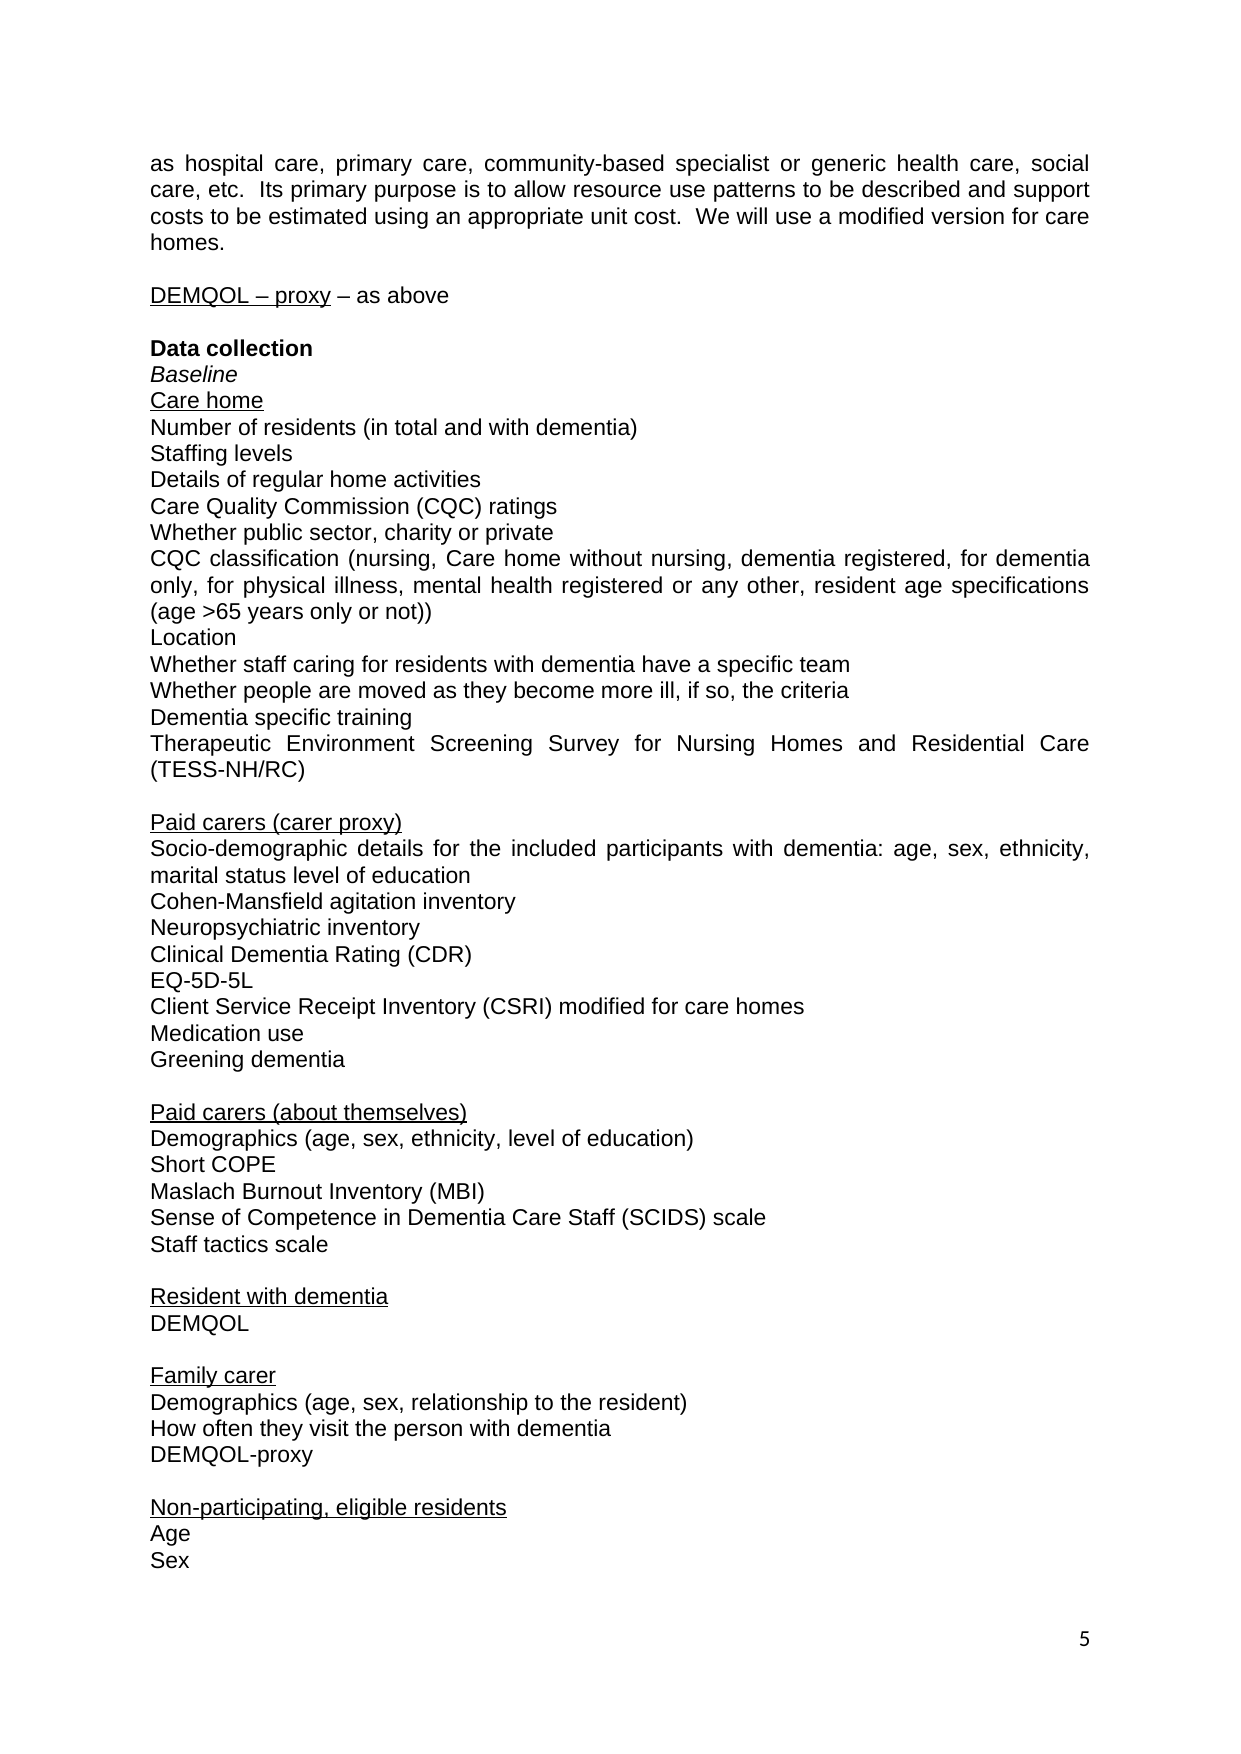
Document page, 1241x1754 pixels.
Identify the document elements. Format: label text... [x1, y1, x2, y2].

text Medication use [150, 1020, 1090, 1046]
text Details of regular home activities [150, 466, 1090, 493]
text CQC classification (nursing, Care home without nursing, dementia registered, for dementia only, for physical illness, mental health registered or any other, resident age specifications (age >65 years only or not)) [150, 545, 1090, 624]
text Client Service Receipt Inventory (CSRI) modified for care homes [150, 993, 1090, 1020]
text Socio-demographic details for the included participants with dementia: age, sex, ethnicity, marital status level of education [150, 835, 1090, 888]
text Age [150, 1520, 1090, 1547]
text Demographics (age, sex, ethnicity, level of education) [150, 1125, 1090, 1151]
text Sense of Competence in Dementia Care Staff (SCIDS) scale [150, 1204, 1090, 1231]
text Clinical Dementia Rating (CDR) [150, 941, 1090, 967]
text Paid carers (about themselves) [150, 1099, 1090, 1125]
text Dementia specific training [150, 703, 1090, 730]
text Whether people are moved as they become more ill, if so, the criteria [150, 677, 1090, 703]
text Neuropsychiatric inventory [150, 914, 1090, 941]
text DEMQOL [150, 1309, 1090, 1336]
text How often they visit the person with dementia [150, 1415, 1090, 1441]
text Staffing levels [150, 440, 1090, 466]
text Short COPE [150, 1151, 1090, 1178]
text Therapeutic Environment Screening Survey for Nursing Homes and Residential Care (TESS-NH/RC) [150, 730, 1090, 782]
text Maslach Burnout Inventory (MBI) [150, 1178, 1090, 1204]
text Resident with dementia [150, 1283, 1090, 1309]
text Whether staff caring for residents with dementia have a specific team [150, 651, 1090, 677]
text Location [150, 624, 1090, 651]
text Data collection [150, 334, 1090, 361]
text EQ-5D-5L [150, 967, 1090, 993]
text DEMQOL-proxy [150, 1441, 1090, 1468]
text Care Quality Commission (CQC) ratings [150, 493, 1090, 519]
text Number of residents (in total and with dementia) [150, 413, 1090, 440]
text DEMQOL – proxy – as above [150, 282, 1090, 308]
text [150, 150, 1090, 255]
text Sex [150, 1547, 1090, 1573]
text Family carer [150, 1362, 1090, 1389]
text Staff tactics scale [150, 1231, 1090, 1257]
text Paid carers (carer proxy) [150, 809, 1090, 835]
text Greening dementia [150, 1046, 1090, 1072]
text Care home [150, 387, 1090, 413]
text Cohen-Mansfield agitation inventory [150, 888, 1090, 914]
text Baseline [150, 361, 1090, 387]
text Whether public sector, charity or private [150, 519, 1090, 545]
text Demographics (age, sex, relationship to the resident) [150, 1389, 1090, 1415]
text Non-participating, eligible residents [150, 1494, 1090, 1520]
